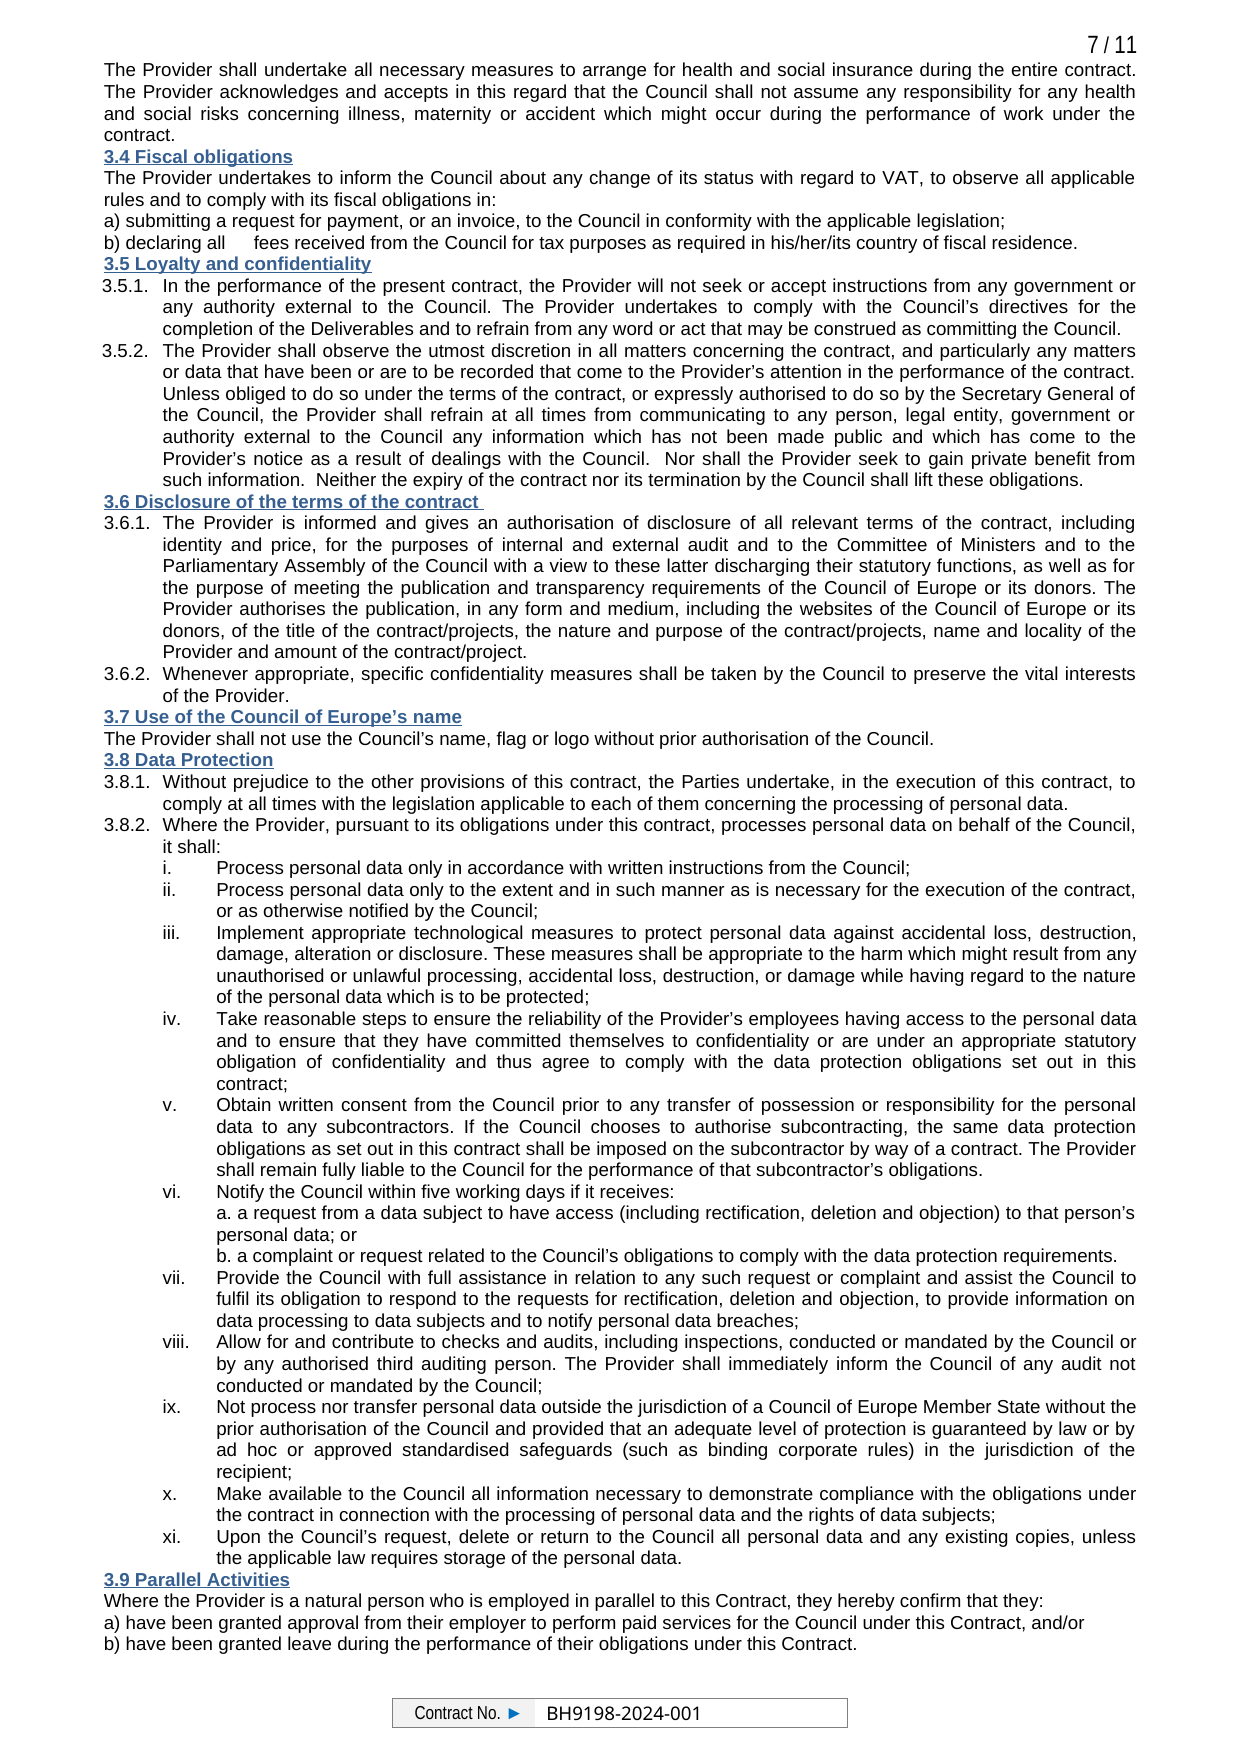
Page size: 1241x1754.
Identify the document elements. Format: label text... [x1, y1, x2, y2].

text 3.6 Disclosure of the terms of the contract [103, 490, 1137, 512]
text 3.5 Loyalty and confidentiality [103, 253, 1137, 275]
text The Provider shall undertake all necessary measures to arrange for health and social insurance during the entire contract. The Provider acknowledges and accepts in this regard that the Council shall not assume any responsibility for any health and social risks concerning illness, maternity or accident which might occur during the performance of work under the contract. [103, 59, 1137, 145]
text The Provider shall not use the Council’s name, flag or logo without prior authorisation of the Council. [103, 728, 1137, 749]
list Whenever appropriate, specific confidentiality measures shall be taken by the Council to preserve the vital interests of the Provider. [103, 663, 1137, 706]
text a) have been granted approval from their employer to perform paid services for the Council under this Contract, and/or [103, 1612, 1137, 1633]
text b) have been granted leave during the performance of their obligations under this Contract. [103, 1633, 1137, 1655]
list Allow for and contribute to checks and audits, including inspections, conducted or mandated by the Council or by any authorised third auditing person. The Provider shall immediately inform the Council of any audit not conducted or mandated by the Council; [162, 1331, 1137, 1396]
list Without prejudice to the other provisions of this contract, the Parties undertake, in the execution of this contract, to comply at all times with the legislation applicable to each of them concerning the processing of personal data. [103, 771, 1137, 814]
list Not process nor transfer personal data outside the jurisdiction of a Council of Europe Member State without the prior authorisation of the Council and provided that an adequate level of protection is guaranteed by law or by ad hoc or approved standardised safeguards (such as binding corporate rules) in the jurisdiction of the recipient; [162, 1396, 1137, 1482]
text 3.9 Parallel Activities [103, 1568, 1137, 1590]
list Obtain written consent from the Council prior to any transfer of possession or responsibility for the personal data to any subcontractors. If the Council chooses to authorise subcontracting, the same data protection obligations as set out in this contract shall be imposed on the subcontractor by way of a contract. The Provider shall remain fully liable to the Council for the performance of that subcontractor’s obligations. [162, 1094, 1137, 1180]
list Take reasonable steps to ensure the reliability of the Provider’s employees having access to the personal data and to ensure that they have committed themselves to confidentiality or are under an appropriate statutory obligation of confidentiality and thus agree to comply with the data protection obligations set out in this contract; [162, 1008, 1137, 1094]
text Where the Provider is a natural person who is employed in parallel to this Contract, they hereby confirm that they: [103, 1590, 1137, 1612]
list Process personal data only to the extent and in such manner as is necessary for the execution of the contract, or as otherwise notified by the Council; [162, 878, 1137, 922]
list Implement appropriate technological measures to protect personal data against accidental loss, destruction, damage, alteration or disclosure. These measures shall be appropriate to the harm which might result from any unauthorised or unlawful processing, accidental loss, destruction, or damage while having regard to the nature of the personal data which is to be protected; [162, 922, 1137, 1008]
text b) declaring all fees received from the Council for tax purposes as required in his/her/its country of fiscal residence. [103, 232, 1137, 253]
text 3.4 Fiscal obligations [103, 145, 1137, 167]
list Make available to the Council all information necessary to demonstrate compliance with the obligations under the contract in connection with the processing of personal data and the rights of data subjects; [162, 1482, 1137, 1525]
list Upon the Council’s request, delete or return to the Council all personal data and any existing copies, unless the applicable law requires storage of the personal data. [162, 1525, 1137, 1568]
list In the performance of the present contract, the Provider will not seek or accept instructions from any government or any authority external to the Council. The Provider undertakes to comply with the Council’s directives for the completion of the Deliverables and to refrain from any word or act that may be construed as committing the Council. [125, 275, 1137, 339]
text 3.7 Use of the Council of Europe’s name [103, 706, 1137, 728]
list The Provider is informed and gives an authorisation of disclosure of all relevant terms of the contract, including identity and price, for the purposes of internal and external audit and to the Committee of Ministers and to the Parliamentary Assembly of the Council with a view to these latter discharging their statutory functions, as well as for the purpose of meeting the publication and transparency requirements of the Council of Europe or its donors. The Provider authorises the publication, in any form and medium, including the websites of the Council of Europe or its donors, of the title of the contract/projects, the nature and purpose of the contract/projects, name and locality of the Provider and amount of the contract/project. [103, 512, 1137, 663]
text 3.8 Data Protection [103, 749, 1137, 771]
list Process personal data only in accordance with written instructions from the Council; [162, 857, 1137, 878]
text a) submitting a request for payment, or an invoice, to the Council in conformity with the applicable legislation; [103, 210, 1137, 232]
list Provide the Council with full assistance in relation to any such request or complaint and assist the Council to fulfil its obligation to respond to the requests for rectification, deletion and objection, to provide information on data processing to data subjects and to notify personal data breaches; [162, 1267, 1137, 1331]
list The Provider shall observe the utmost discretion in all matters concerning the contract, and particularly any matters or data that have been or are to be recorded that come to the Provider’s attention in the performance of the contract. Unless obliged to do so under the terms of the contract, or expressly authorised to do so by the Secretary General of the Council, the Provider shall refrain at all times from communicating to any person, legal entity, government or authority external to the Council any information which has not been made public and which has come to the Provider’s notice as a result of dealings with the Council. Nor shall the Provider seek to gain private benefit from such information. Neither the expiry of the contract nor its termination by the Council shall lift these obligations. [125, 339, 1137, 490]
list Notify the Council within five working days if it receives: a. a request from a data subject to have access (including rectification, deletion and objection) to that person’s personal data; or b. a complaint or request related to the Council’s obligations to comply with the data protection requirements. [162, 1180, 1137, 1267]
list Where the Provider, pursuant to its obligations under this contract, processes personal data on behalf of the Council, it shall: [103, 814, 1137, 857]
text The Provider undertakes to inform the Council about any change of its status with regard to VAT, to observe all applicable rules and to comply with its fiscal obligations in: [103, 167, 1137, 210]
